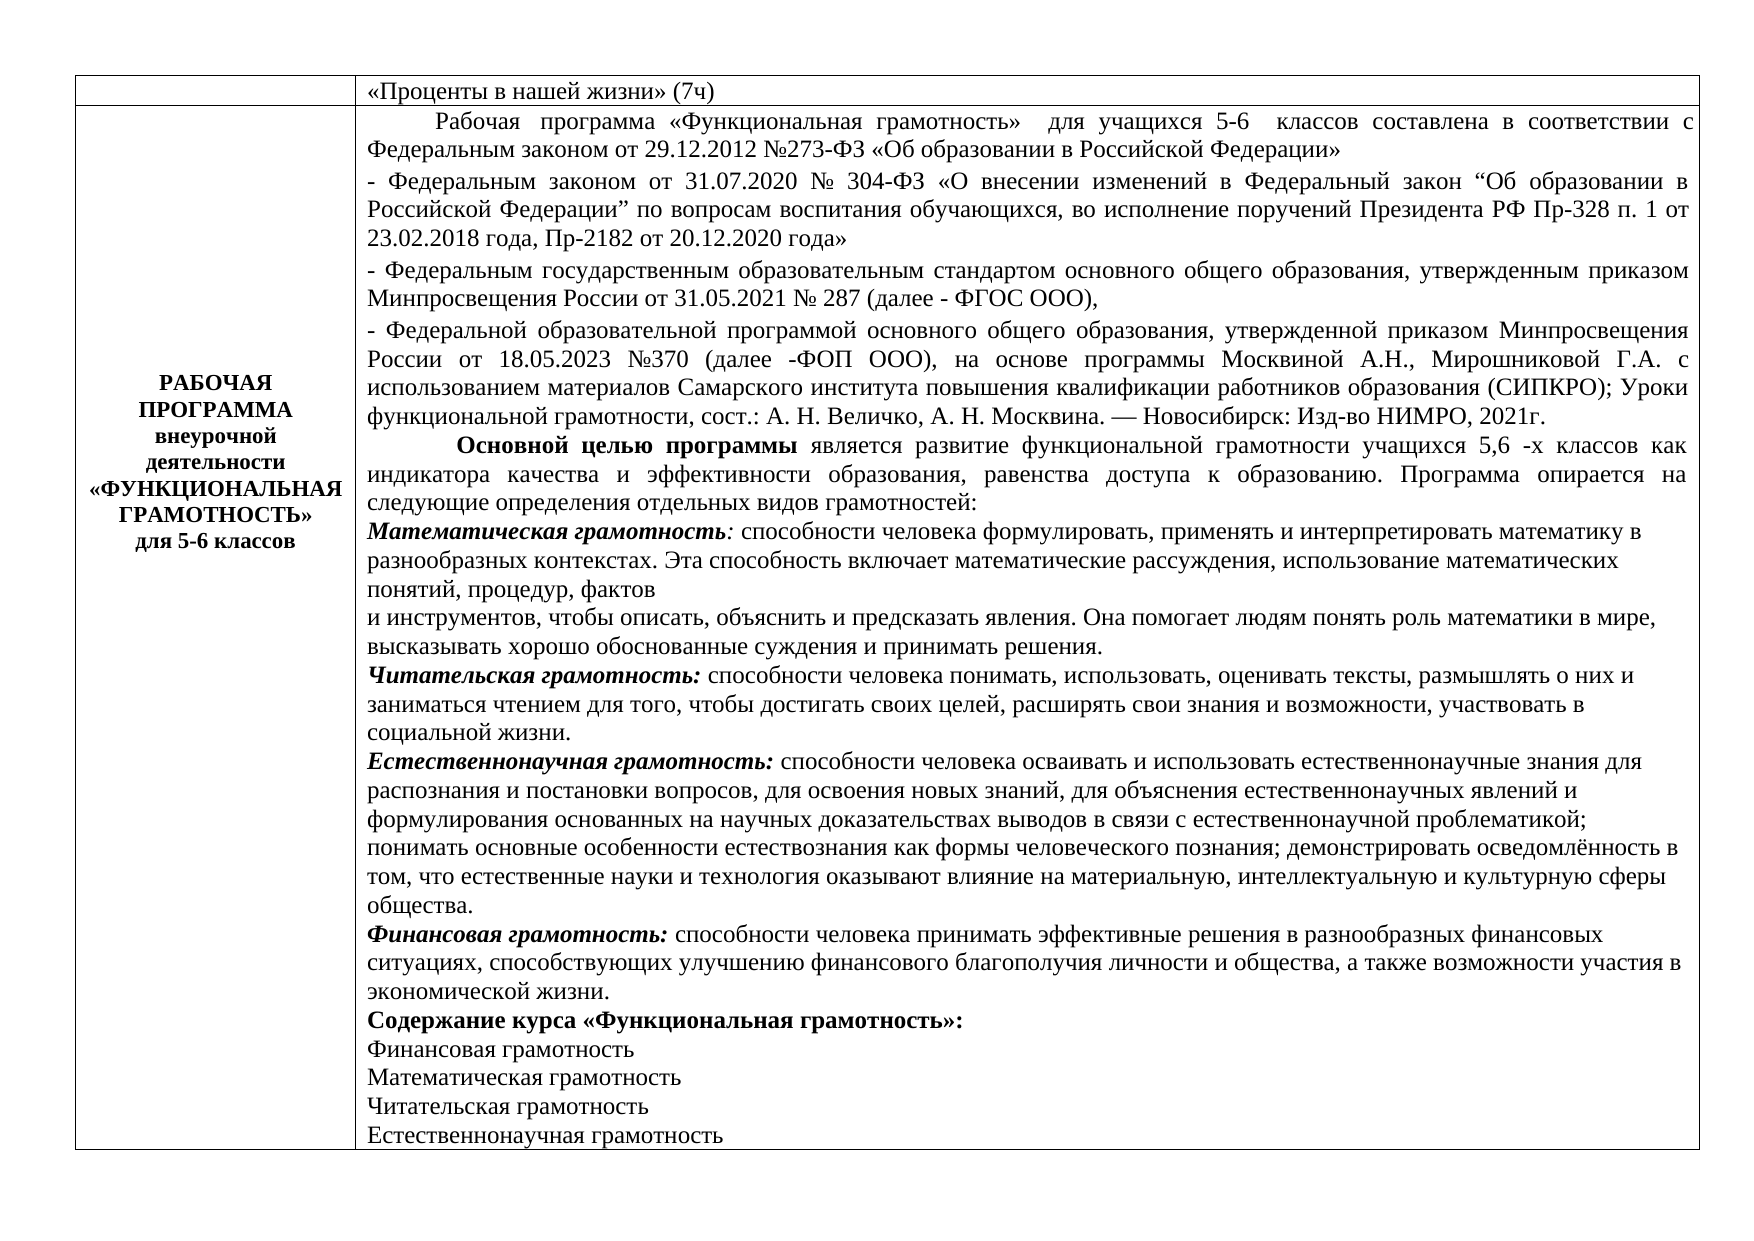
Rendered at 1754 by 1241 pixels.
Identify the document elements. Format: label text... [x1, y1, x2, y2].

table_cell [76, 106, 355, 1149]
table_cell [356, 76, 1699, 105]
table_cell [76, 76, 355, 105]
